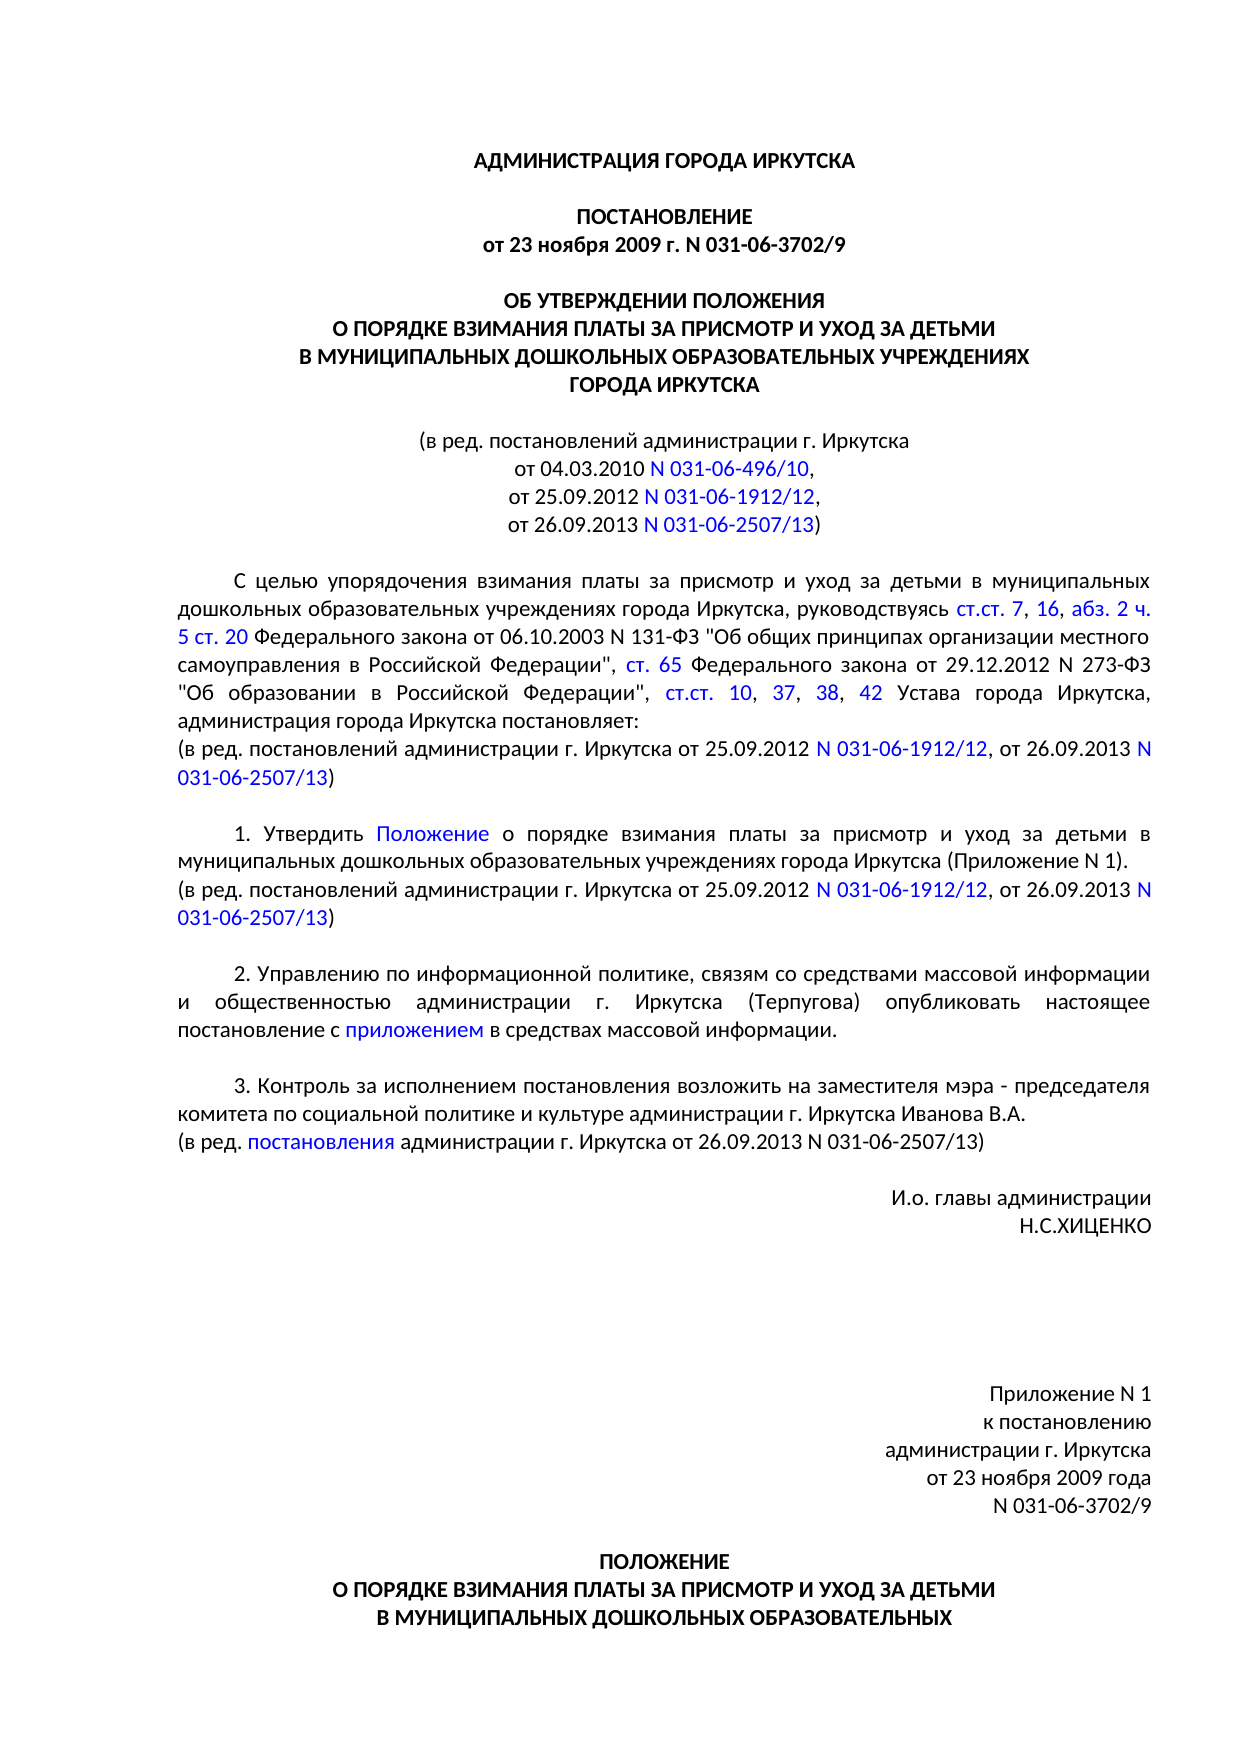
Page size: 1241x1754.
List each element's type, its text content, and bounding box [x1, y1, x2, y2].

text АДМИНИСТРАЦИЯ ГОРОДА ИРКУТСКА [177, 146, 1152, 174]
text О ПОРЯДКЕ ВЗИМАНИЯ ПЛАТЫ ЗА ПРИСМОТР И УХОД ЗА ДЕТЬМИ [177, 1575, 1152, 1603]
text Н.С.ХИЦЕНКО [177, 1211, 1152, 1239]
text И.о. главы администрации [177, 1183, 1152, 1211]
text от 04.03.2010 N 031-06-496/10, [177, 454, 1152, 482]
text ПОЛОЖЕНИЕ [177, 1547, 1152, 1575]
text (в ред. постановлений администрации г. Иркутска от 25.09.2012 N 031-06-1912/12, от 26.09.2013 N 031-06-2507/13) [177, 734, 1152, 791]
text О ПОРЯДКЕ ВЗИМАНИЯ ПЛАТЫ ЗА ПРИСМОТР И УХОД ЗА ДЕТЬМИ [177, 314, 1152, 342]
text (в ред. постановлений администрации г. Иркутска [177, 426, 1152, 454]
text 3. Контроль за исполнением постановления возложить на заместителя мэра - председателя комитета по социальной политике и культуре администрации г. Иркутска Иванова В.А. [177, 1071, 1152, 1127]
text С целью упорядочения взимания платы за присмотр и уход за детьми в муниципальных дошкольных образовательных учреждениях города Иркутска, руководствуясь ст.ст. 7, 16, абз. 2 ч. 5 ст. 20 Федерального закона от 06.10.2003 N 131-ФЗ "Об общих принципах организации местного самоуправления в Российской Федерации", ст. 65 Федерального закона от 29.12.2012 N 273-ФЗ "Об образовании в Российской Федерации", ст.ст. 10, 37, 38, 42 Устава города Иркутска, администрация города Иркутска постановляет: [177, 566, 1152, 734]
text к постановлению [177, 1407, 1152, 1435]
text от 26.09.2013 N 031-06-2507/13) [177, 510, 1152, 538]
text Приложение N 1 [177, 1379, 1152, 1407]
text администрации г. Иркутска [177, 1435, 1152, 1463]
text от 23 ноября 2009 года [177, 1463, 1152, 1491]
text 1. Утвердить Положение о порядке взимания платы за присмотр и уход за детьми в муниципальных дошкольных образовательных учреждениях города Иркутска (Приложение N 1). [177, 819, 1152, 875]
text В МУНИЦИПАЛЬНЫХ ДОШКОЛЬНЫХ ОБРАЗОВАТЕЛЬНЫХ [177, 1603, 1152, 1631]
text (в ред. постановления администрации г. Иркутска от 26.09.2013 N 031-06-2507/13) [177, 1127, 1152, 1155]
text ГОРОДА ИРКУТСКА [177, 370, 1152, 398]
text ОБ УТВЕРЖДЕНИИ ПОЛОЖЕНИЯ [177, 286, 1152, 314]
text В МУНИЦИПАЛЬНЫХ ДОШКОЛЬНЫХ ОБРАЗОВАТЕЛЬНЫХ УЧРЕЖДЕНИЯХ [177, 342, 1152, 370]
text от 25.09.2012 N 031-06-1912/12, [177, 482, 1152, 510]
text ПОСТАНОВЛЕНИЕ [177, 202, 1152, 230]
text 2. Управлению по информационной политике, связям со средствами массовой информации и общественностью администрации г. Иркутска (Терпугова) опубликовать настоящее постановление с приложением в средствах массовой информации. [177, 959, 1152, 1043]
text от 23 ноября 2009 г. N 031-06-3702/9 [177, 230, 1152, 258]
text N 031-06-3702/9 [177, 1491, 1152, 1519]
text (в ред. постановлений администрации г. Иркутска от 25.09.2012 N 031-06-1912/12, от 26.09.2013 N 031-06-2507/13) [177, 875, 1152, 931]
